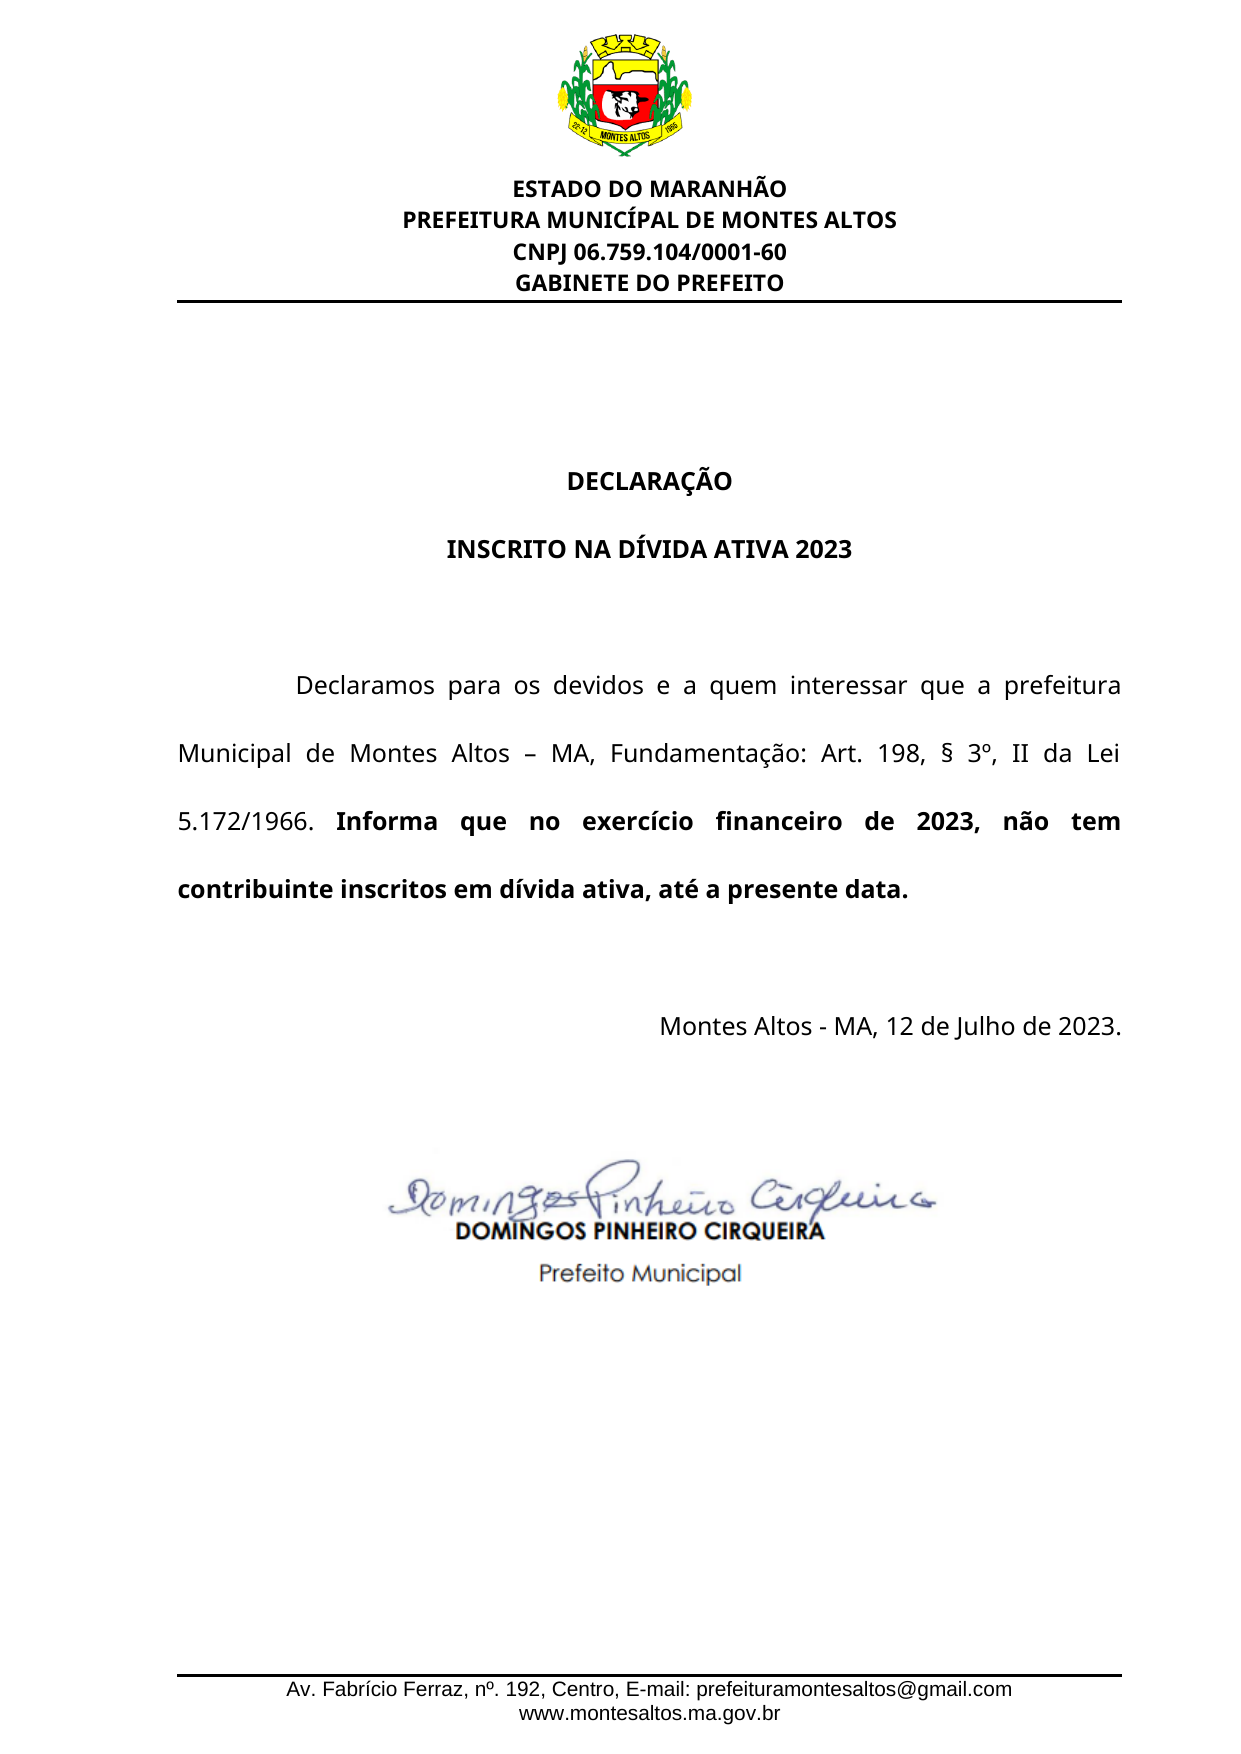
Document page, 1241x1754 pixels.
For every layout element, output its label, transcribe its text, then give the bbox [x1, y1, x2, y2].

picture [557, 34, 696, 158]
text DECLARAÇÃO [177, 463, 1122, 497]
text Declaramos para os devidos e a quem interessar que a prefeitura Municipal de Montes Altos – MA, Fundamentação: Art. 198, § 3º, II da Lei 5.172/1966. Informa que no exercício financeiro de 2023, não tem contribuinte inscritos em dívida ativa, até a presente data. [177, 667, 1122, 906]
text INSCRITO NA DÍVIDA ATIVA 2023 [177, 531, 1122, 565]
picture [334, 1127, 965, 1325]
text Montes Altos - MA, 12 de Julho de 2023. [177, 1008, 1122, 1042]
